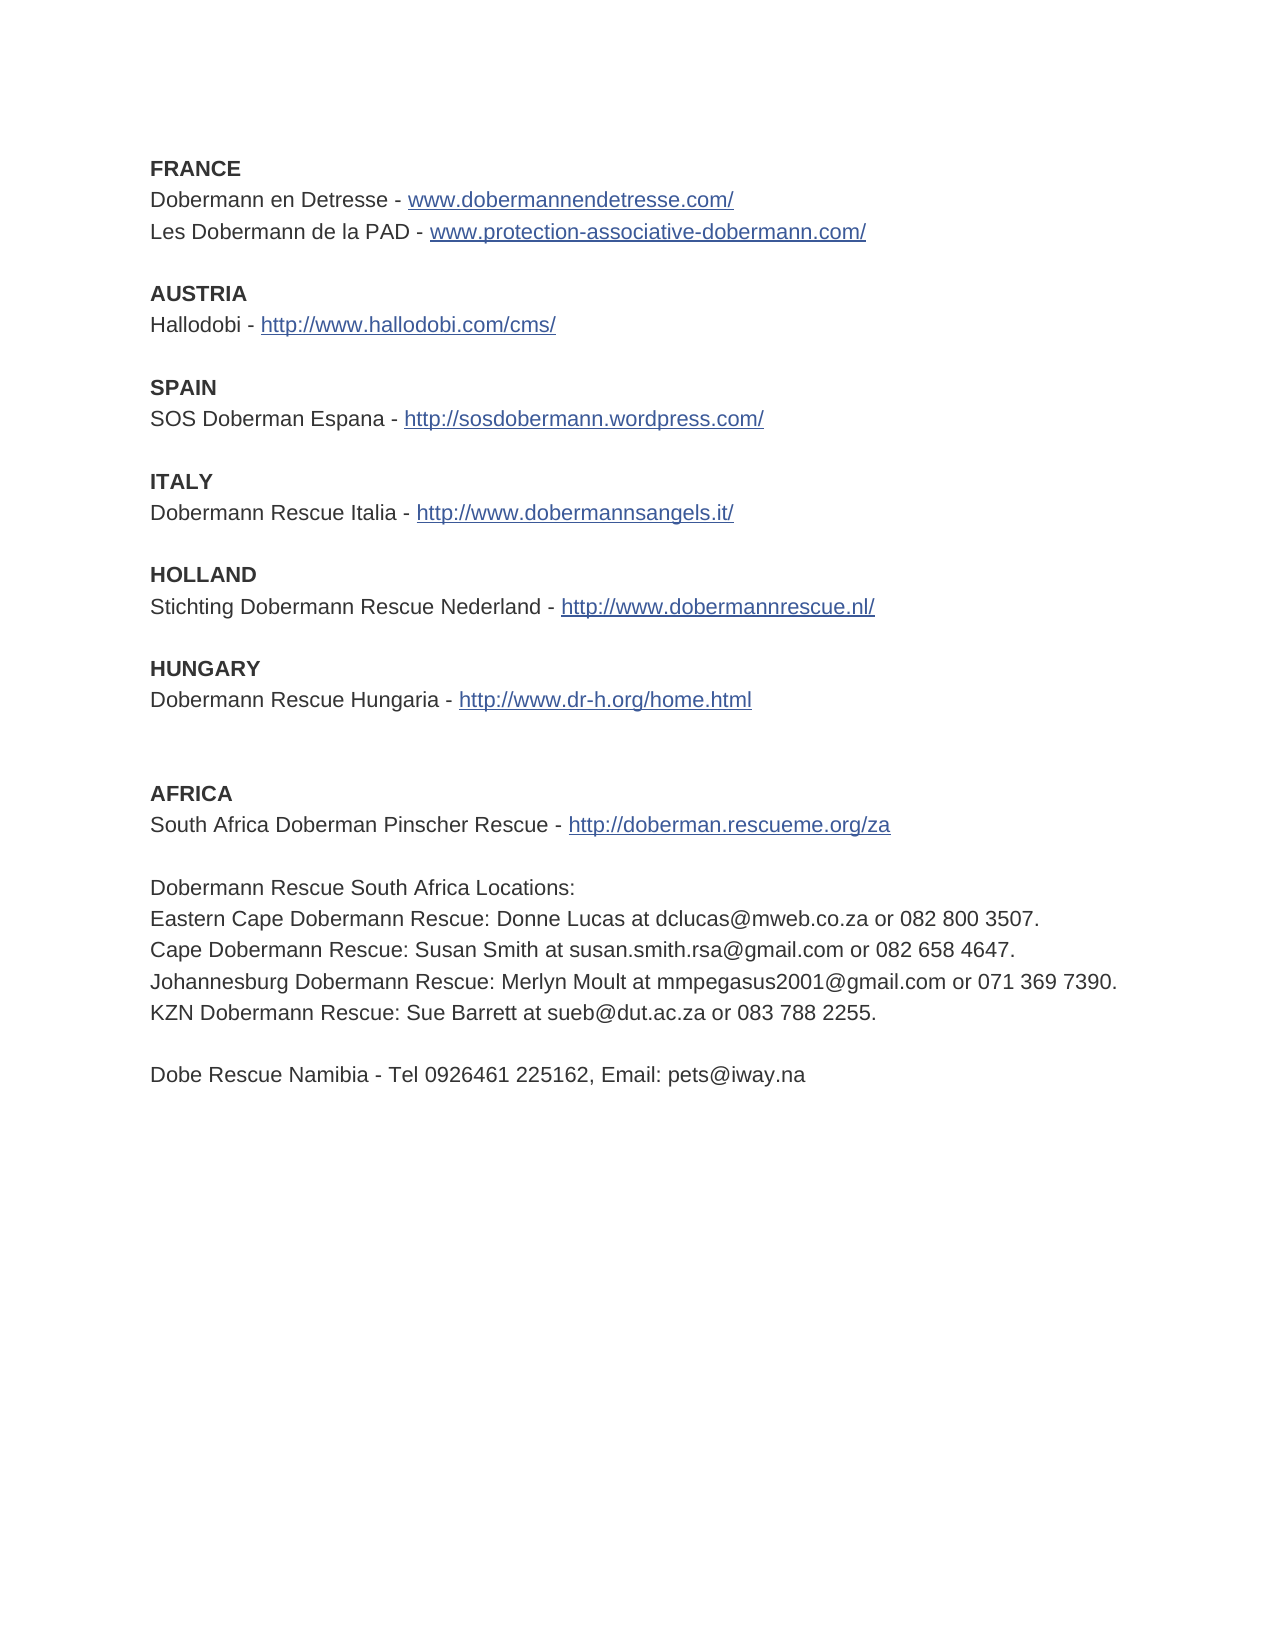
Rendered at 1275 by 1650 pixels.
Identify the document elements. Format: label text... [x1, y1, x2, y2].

text Dobermann Rescue South Africa Locations: [150, 869, 1125, 900]
text SPAIN [150, 369, 1125, 400]
text AFRICA [150, 775, 1125, 806]
text Dobermann en Detresse - www.dobermannendetresse.com/ [150, 181, 1125, 212]
text Stichting Dobermann Rescue Nederland - http://www.dobermannrescue.nl/ [150, 587, 1125, 619]
text Les Dobermann de la PAD - www.protection-associative-dobermann.com/ [150, 212, 1125, 244]
text Johannesburg Dobermann Rescue: Merlyn Moult at mmpegasus2001@gmail.com or 071 369 7390. [150, 962, 1125, 994]
text HUNGARY [150, 650, 1125, 681]
text ITALY [150, 462, 1125, 494]
text Dobermann Rescue Italia - http://www.dobermannsangels.it/ [150, 494, 1125, 525]
text FRANCE [150, 150, 1125, 181]
text Cape Dobermann Rescue: Susan Smith at susan.smith.rsa@gmail.com or 082 658 4647. [150, 931, 1125, 962]
text Eastern Cape Dobermann Rescue: Donne Lucas at dclucas@mweb.co.za or 082 800 3507. [150, 900, 1125, 931]
text SOS Doberman Espana - http://sosdobermann.wordpress.com/ [150, 400, 1125, 431]
text AUSTRIA [150, 275, 1125, 306]
text Dobermann Rescue Hungaria - http://www.dr-h.org/home.html [150, 681, 1125, 712]
text Dobe Rescue Namibia - Tel 0926461 225162, Email: pets@iway.na [150, 1056, 1125, 1087]
text Hallodobi - http://www.hallodobi.com/cms/ [150, 306, 1125, 337]
text KZN Dobermann Rescue: Sue Barrett at sueb@dut.ac.za or 083 788 2255. [150, 994, 1125, 1025]
text HOLLAND [150, 556, 1125, 587]
text South Africa Doberman Pinscher Rescue - http://doberman.rescueme.org/za [150, 806, 1125, 837]
